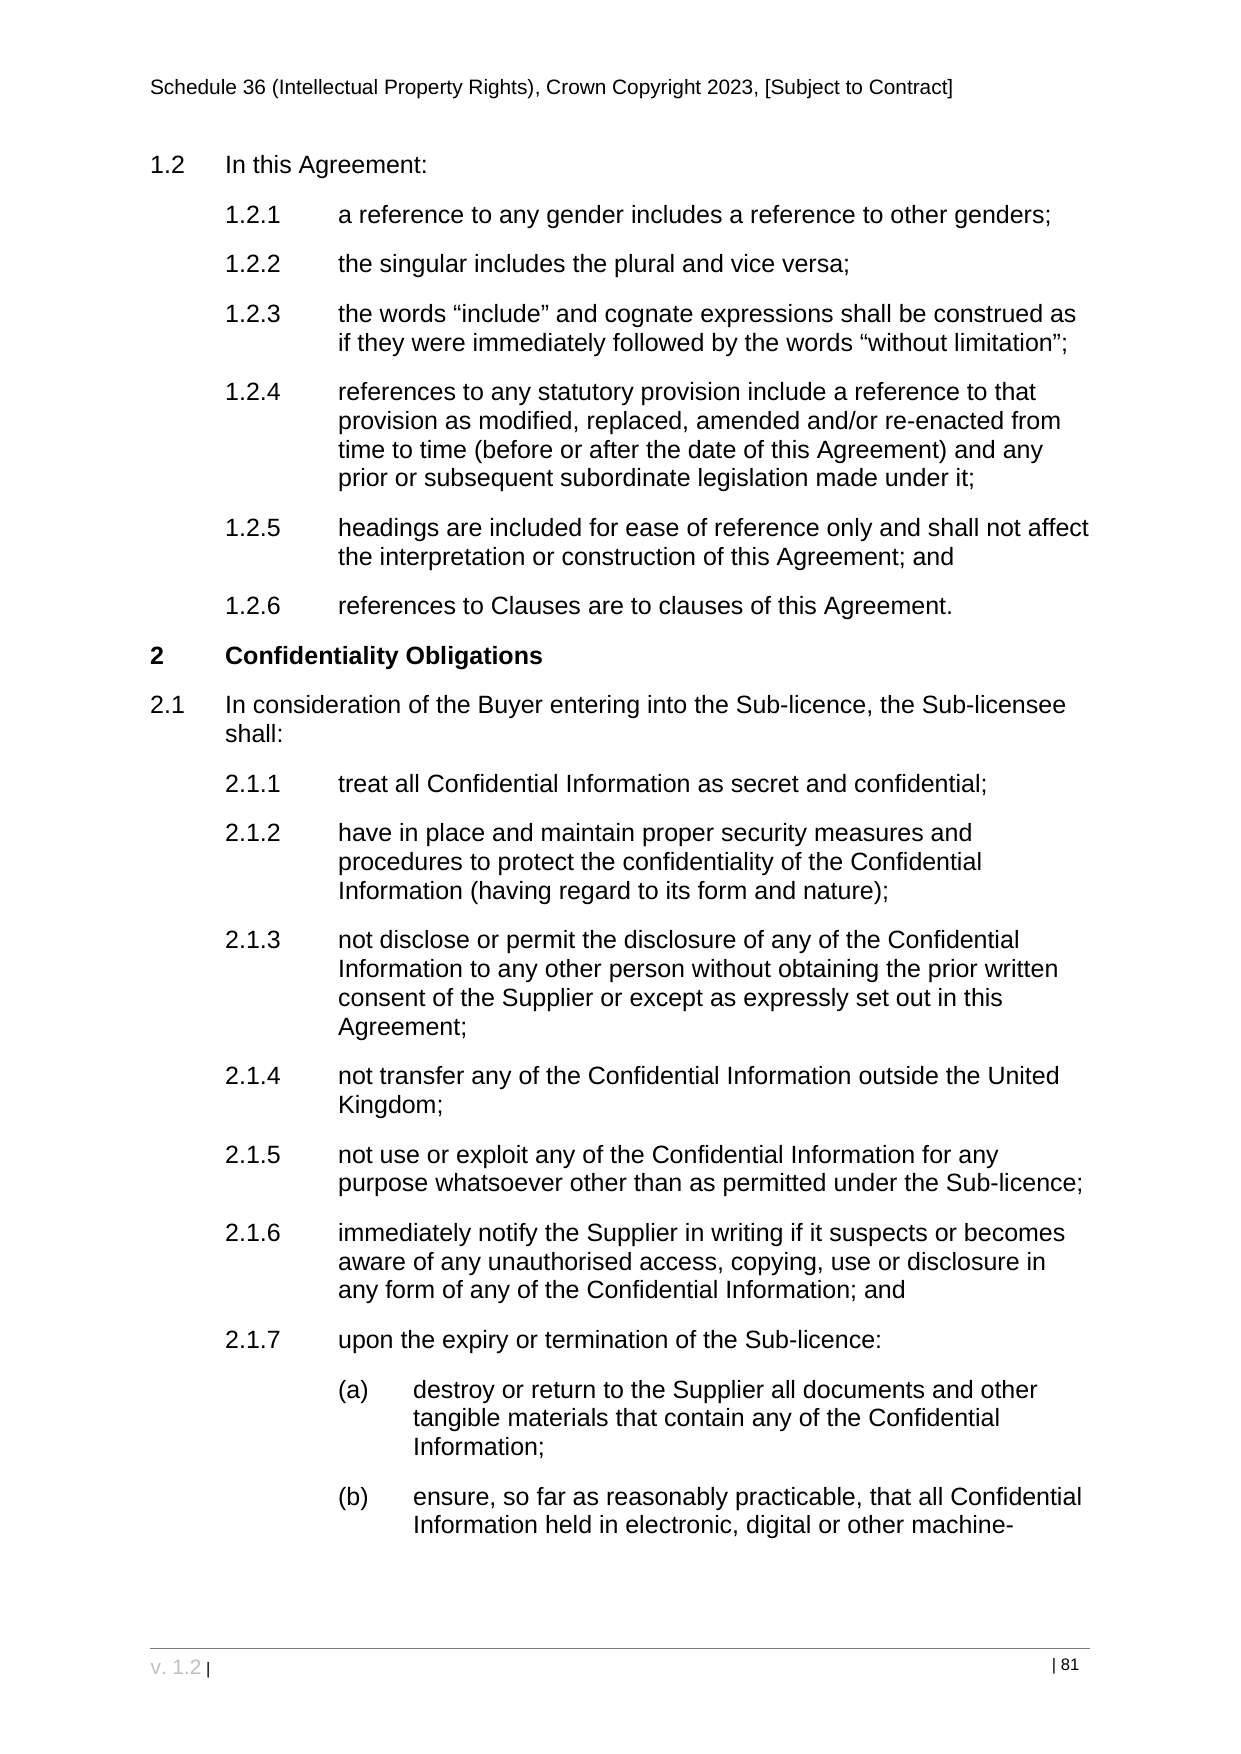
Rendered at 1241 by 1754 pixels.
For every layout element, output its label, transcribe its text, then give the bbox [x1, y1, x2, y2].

text not use or exploit any of the Confidential Information for any purpose whatsoever other than as permitted under the Sub-licence; [225, 1139, 1090, 1197]
text the words “include” and cognate expressions shall be construed as if they were immediately followed by the words “without limitation”; [225, 299, 1090, 356]
text treat all Confidential Information as secret and confidential; [225, 769, 1090, 797]
text upon the expiry or termination of the Sub-licence: [225, 1325, 1090, 1354]
text not disclose or permit the disclosure of any of the Confidential Information to any other person without obtaining the prior written consent of the Supplier or except as expressly set out in this Agreement; [225, 925, 1090, 1040]
list destroy or return to the Supplier all documents and other tangible materials that contain any of the Confidential Information; [338, 1374, 1090, 1461]
text In consideration of the Buyer entering into the Sub-licence, the Sub-licensee shall: [150, 690, 1090, 748]
list Confidentiality Obligations [150, 641, 1090, 669]
text immediately notify the Supplier in writing if it suspects or becomes aware of any unauthorised access, copying, use or disclosure in any form of any of the Confidential Information; and [225, 1218, 1090, 1304]
text references to Clauses are to clauses of this Agreement. [225, 591, 1090, 620]
text a reference to any gender includes a reference to other genders; [225, 199, 1090, 228]
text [338, 1482, 1090, 1539]
text In this Agreement: [150, 150, 1090, 179]
text not transfer any of the Confidential Information outside the United Kingdom; [225, 1061, 1090, 1119]
text headings are included for ease of reference only and shall not affect the interpretation or construction of this Agreement; and [225, 513, 1090, 570]
text the singular includes the plural and vice versa; [225, 249, 1090, 278]
text references to any statutory provision include a reference to that provision as modified, replaced, amended and/or re-enacted from time to time (before or after the date of this Agreement) and any prior or subsequent subordinate legislation made under it; [225, 377, 1090, 492]
text have in place and maintain proper security measures and procedures to protect the confidentiality of the Confidential Information (having regard to its form and nature); [225, 818, 1090, 904]
